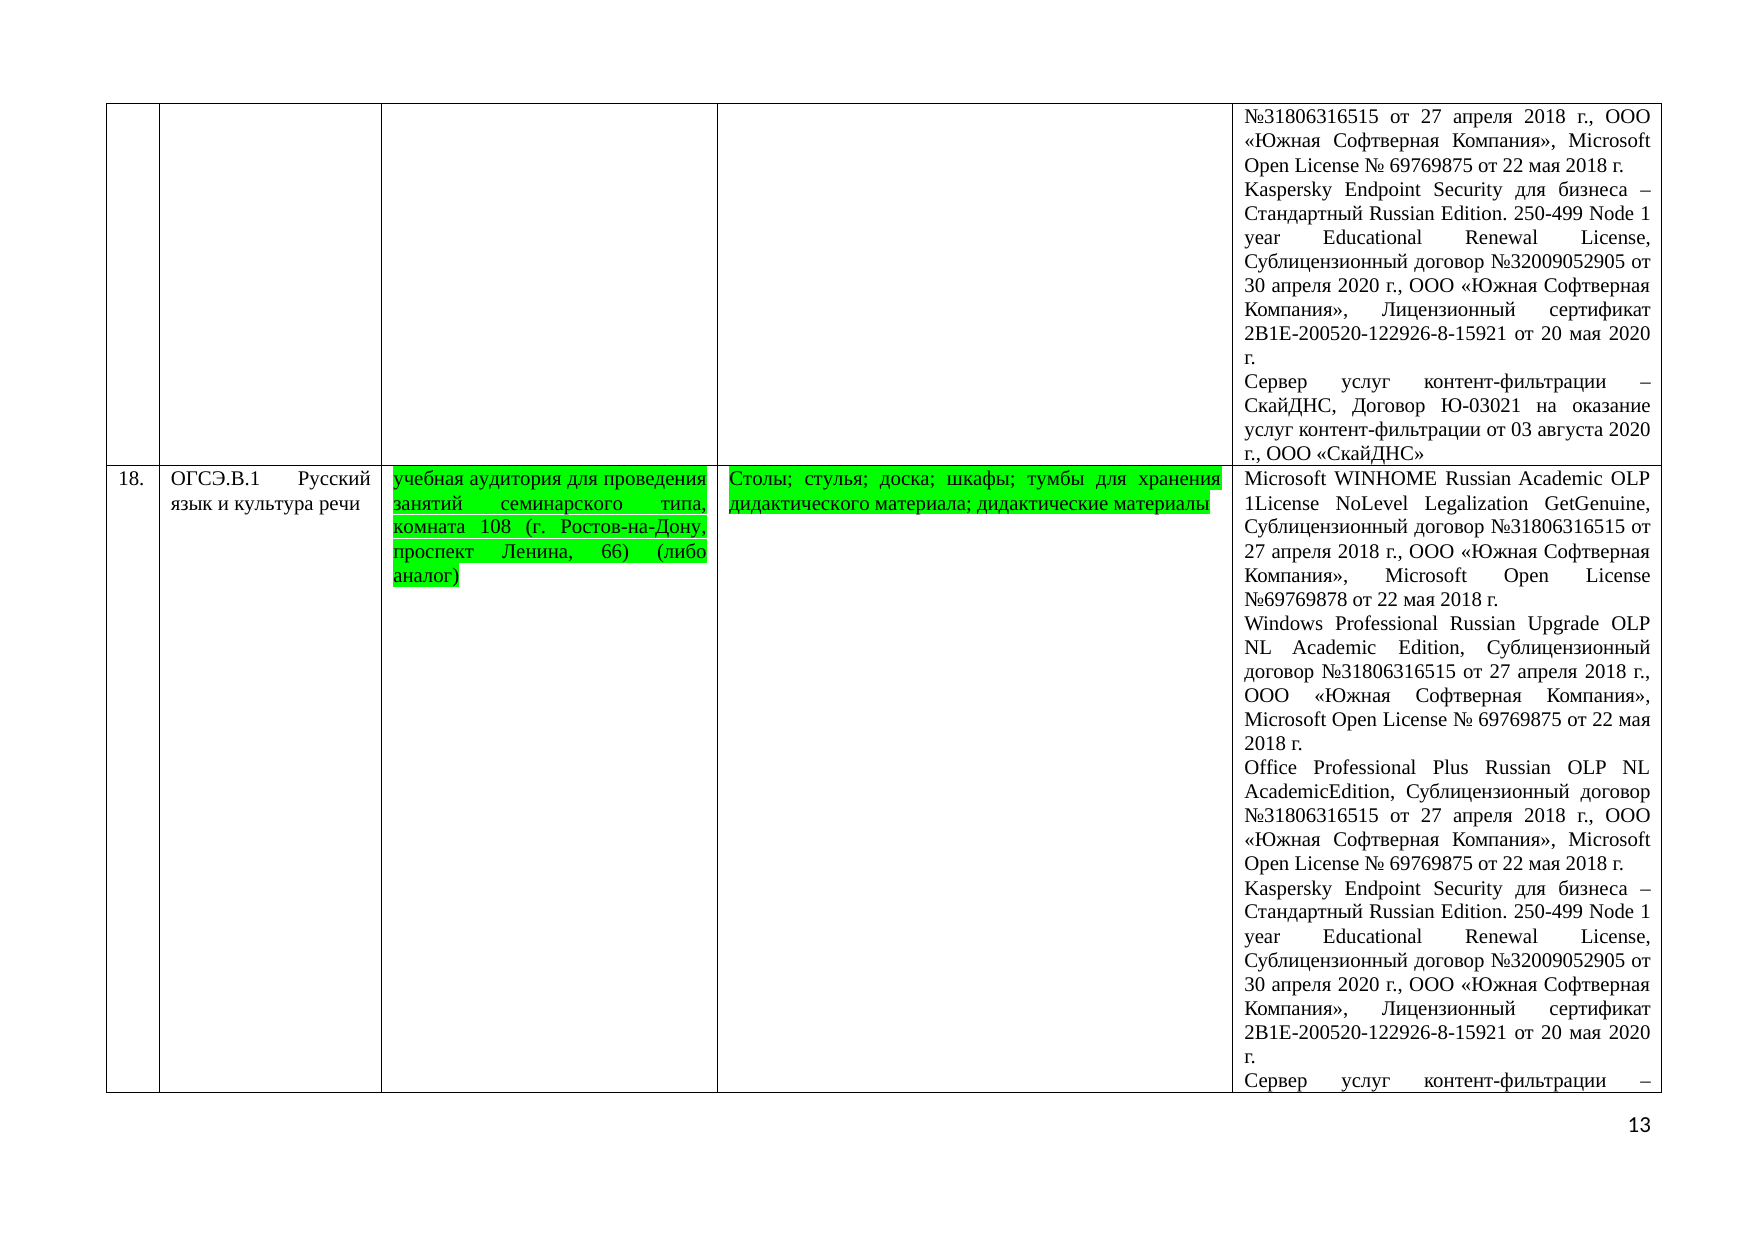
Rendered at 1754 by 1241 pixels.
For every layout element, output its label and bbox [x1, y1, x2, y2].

table_cell [1233, 466, 1661, 1092]
table_cell [1233, 104, 1661, 465]
table_cell [160, 104, 381, 465]
table_cell [107, 466, 159, 1092]
table_cell [382, 104, 717, 465]
table_cell [107, 104, 159, 465]
table_cell [718, 104, 1232, 465]
table_cell [382, 466, 717, 1092]
table_cell [160, 466, 381, 1092]
table_cell [718, 466, 1232, 1092]
